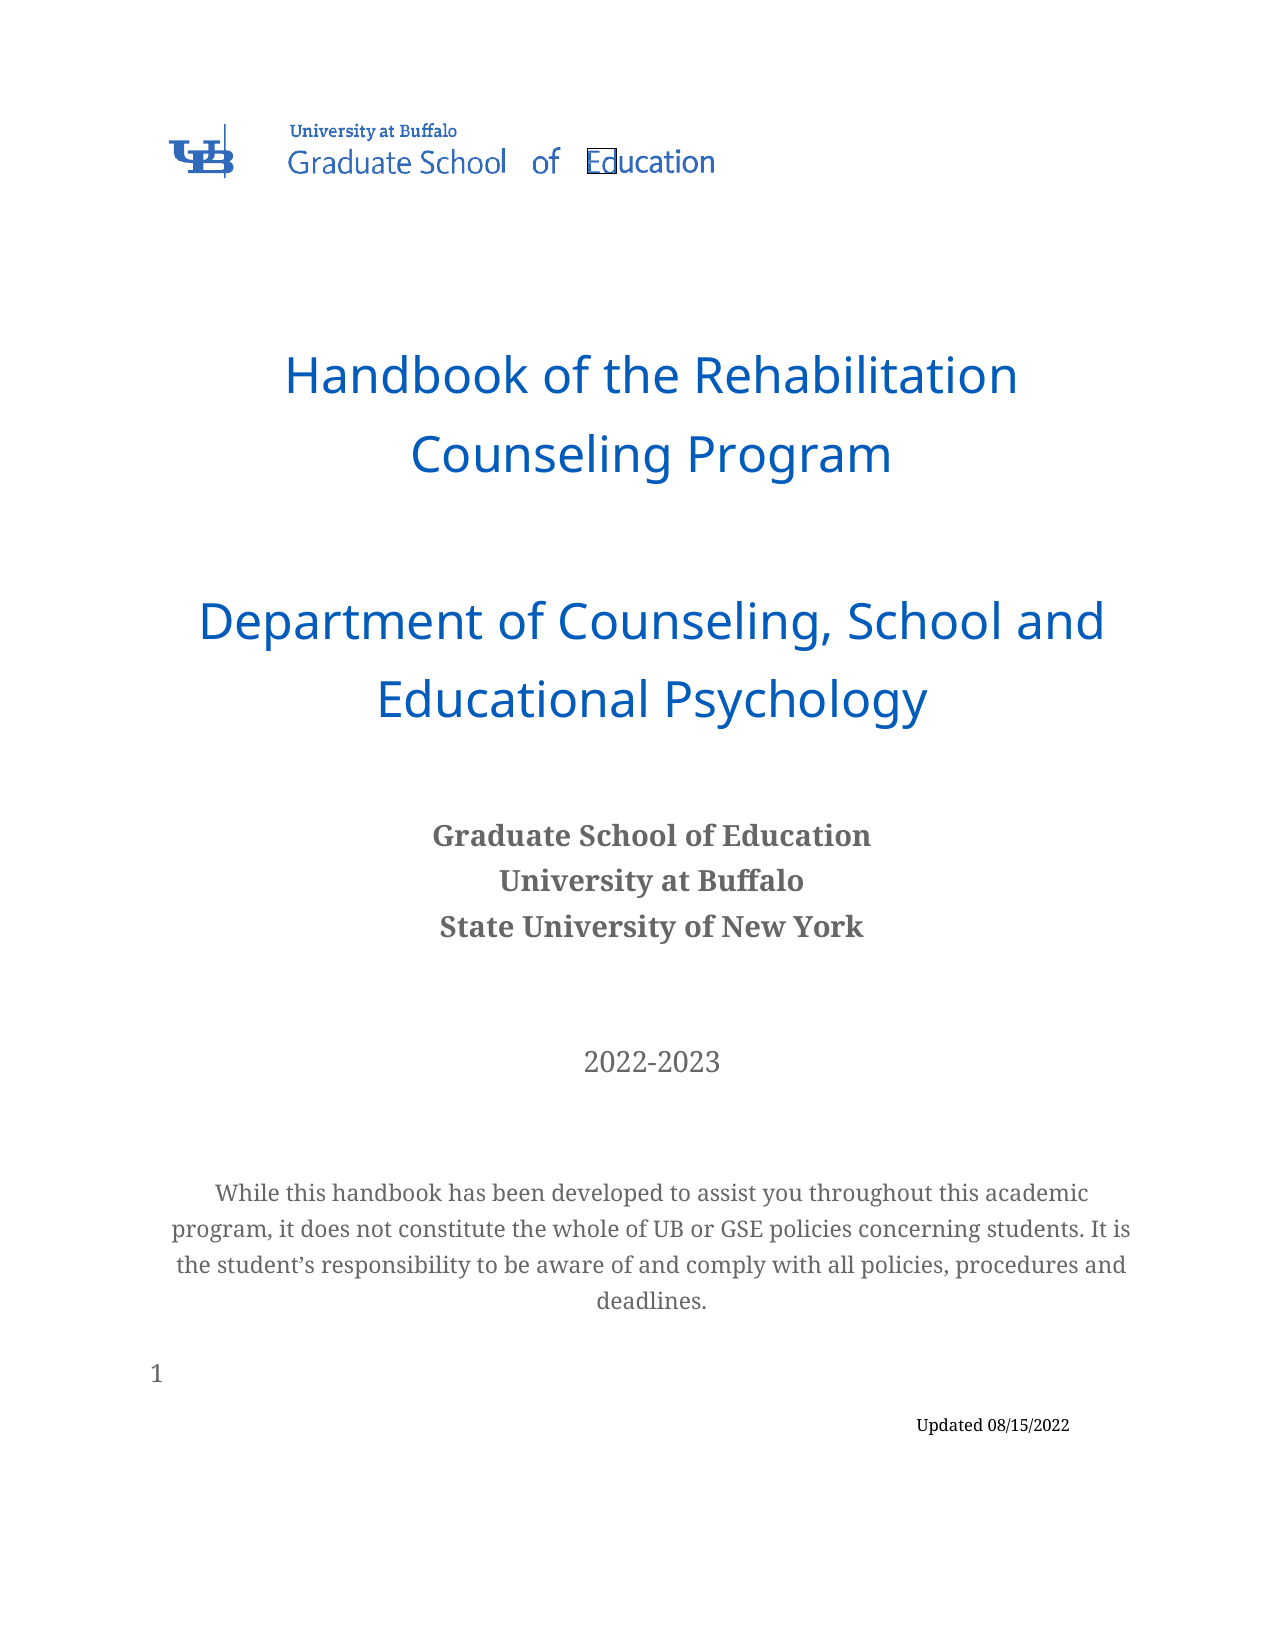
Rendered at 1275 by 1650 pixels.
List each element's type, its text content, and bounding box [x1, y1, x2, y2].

text 2022-2023 [162, 1042, 1142, 1081]
text State University of New York [162, 906, 1141, 946]
picture [288, 123, 500, 174]
subtitle Graduate School of Education University at Buffalo [427, 815, 876, 900]
text While this handbook has been developed to assist you throughout this academic program, it does not constitute the whole of UB or GSE policies concerning students. It is the student’s responsibility to be aware of and comply with all policies, procedures and deadlines. [162, 1177, 1141, 1316]
title Handbook of the Rehabilitation Counseling Program [162, 340, 1141, 487]
title Department of Counseling, School and Educational Psychology [162, 586, 1141, 732]
picture [532, 147, 561, 174]
picture [588, 149, 616, 173]
